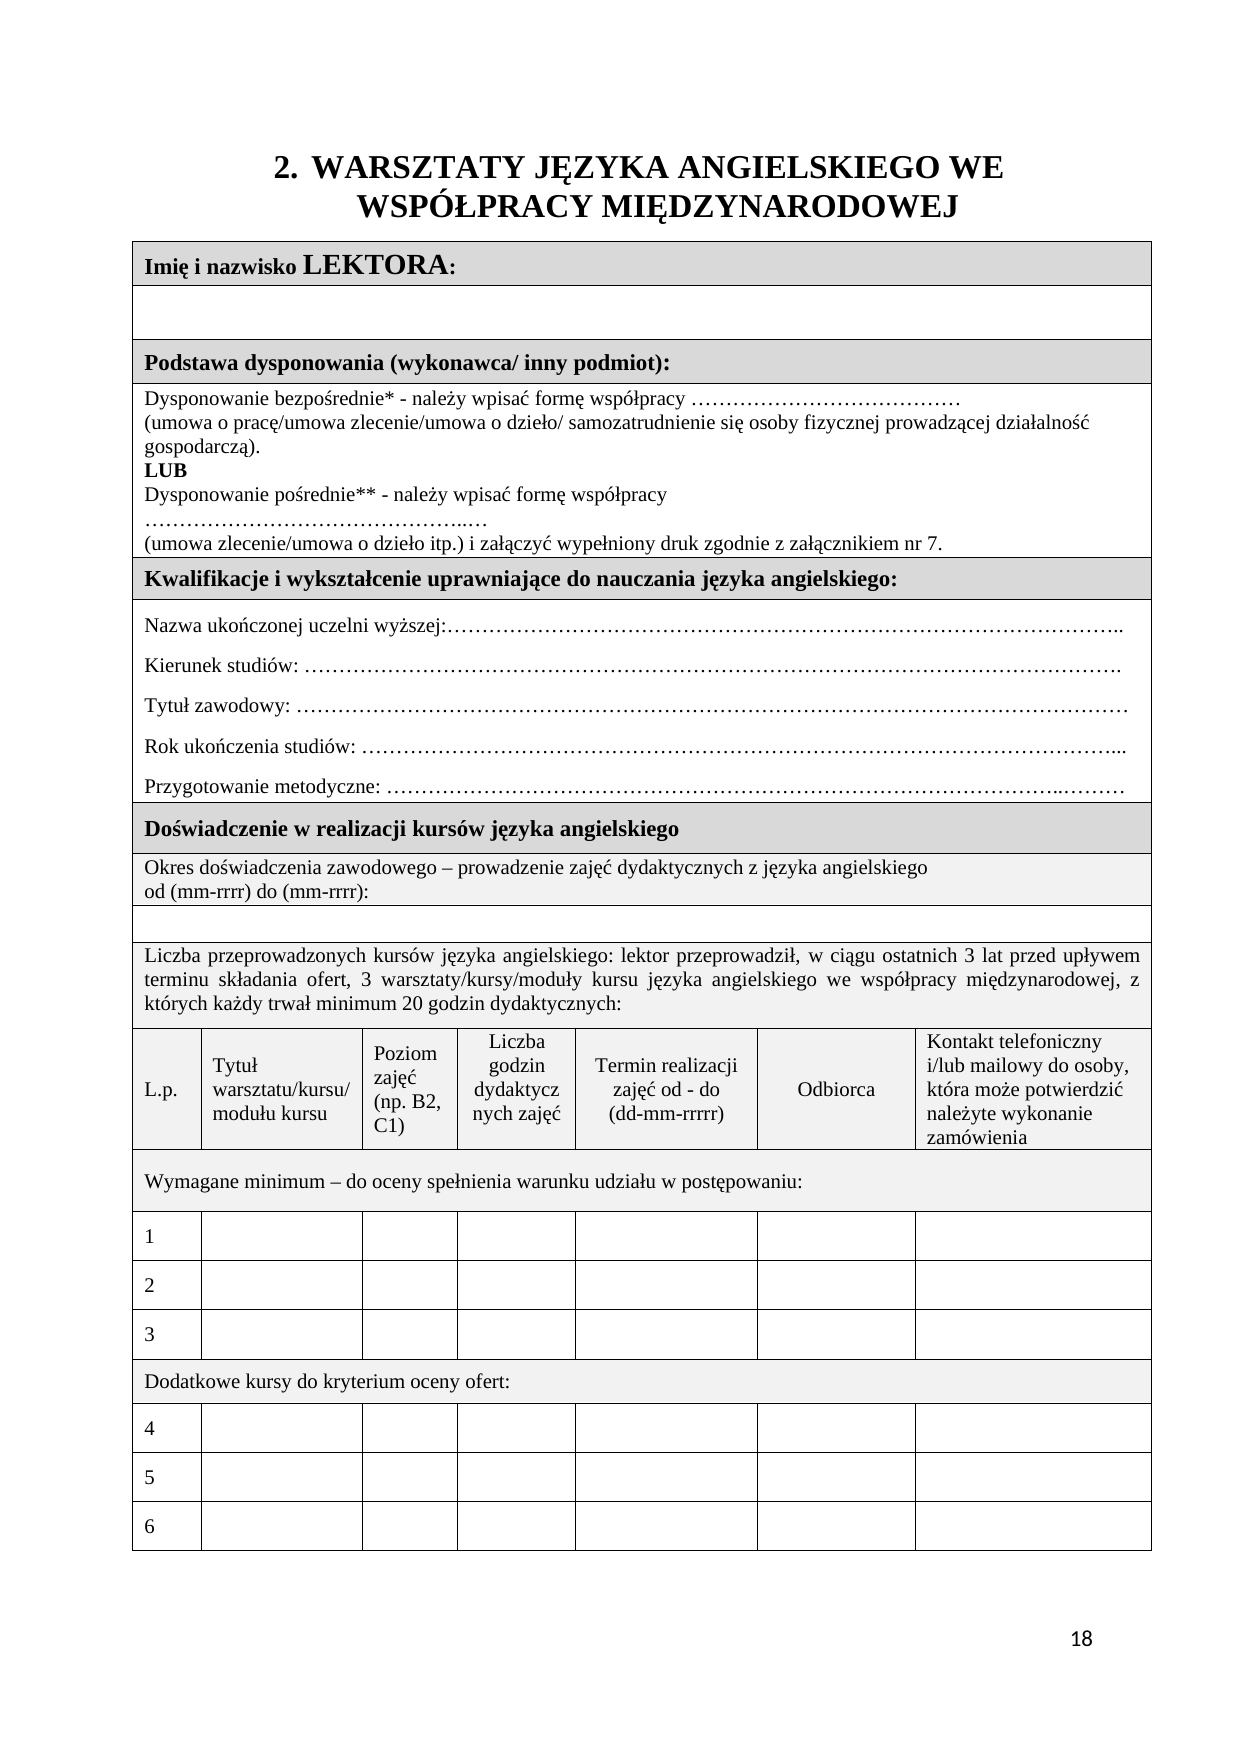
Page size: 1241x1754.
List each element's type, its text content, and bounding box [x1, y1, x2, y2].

table_header Imię i nazwisko LEKTORA: [133, 242, 1151, 285]
table_cell [458, 1261, 575, 1309]
table_cell Podstawa dysponowania (wykonawca/ inny podmiot): [133, 340, 1151, 383]
table_cell [133, 286, 1151, 339]
table_cell 1 [133, 1212, 201, 1260]
table_cell [758, 1212, 915, 1260]
table_cell [363, 1502, 457, 1550]
table_cell [758, 1310, 915, 1358]
table_cell [458, 1404, 575, 1452]
table_cell [576, 1212, 757, 1260]
table_cell [202, 1310, 362, 1358]
table_cell Wymagane minimum – do oceny spełnienia warunku udziału w postępowaniu: [133, 1150, 1151, 1211]
table_cell Dysponowanie bezpośrednie* - należy wpisać formę współpracy ………………………………… (umowa o pracę/umowa zlecenie/umowa o dzieło/ samozatrudnienie się osoby fizycznej prowadzącej działalność gospodarczą). LUB Dysponowanie pośrednie** - należy wpisać formę współpracy ………………………………………..… (umowa zlecenie/umowa o dzieło itp.) i załączyć wypełniony druk zgodnie z załącznikiem nr 7. [133, 384, 1151, 557]
table_cell [576, 1310, 757, 1358]
table_cell [916, 1261, 1151, 1309]
table_cell [133, 906, 1151, 942]
table_cell 4 [133, 1404, 201, 1452]
table_cell [363, 1404, 457, 1452]
table_cell [202, 1212, 362, 1260]
table_cell [363, 1453, 457, 1501]
table_cell [916, 1212, 1151, 1260]
table_cell [916, 1453, 1151, 1501]
table_cell [458, 1212, 575, 1260]
table_cell [458, 1453, 575, 1501]
table_cell Liczba przeprowadzonych kursów języka angielskiego: lektor przeprowadził, w ciągu ostatnich 3 lat przed upływem terminu składania ofert, 3 warsztaty/kursy/moduły kursu języka angielskiego we współpracy międzynarodowej, z których każdy trwał minimum 20 godzin dydaktycznych: [133, 943, 1151, 1028]
table_cell Poziom zajęć (np. B2, C1) [363, 1029, 457, 1149]
table_cell Liczba godzin dydaktycznych zajęć [458, 1029, 575, 1149]
table_cell [916, 1502, 1151, 1550]
list WARSZTATY JĘZYKA ANGIELSKIEGO WE WSPÓŁPRACY MIĘDZYNARODOWEJ [185, 148, 1093, 224]
table_cell [758, 1502, 915, 1550]
table_cell [576, 1404, 757, 1452]
table_cell Kontakt telefoniczny i/lub mailowy do osoby, która może potwierdzić należyte wykonanie zamówienia [916, 1029, 1151, 1149]
table_cell Nazwa ukończonej uczelni wyższej:…………………………………………………………………………………….. Kierunek studiów: ………………………………………………………………………………………………………. Tytuł zawodowy: ………………………………………………………………………………………………………… Rok ukończenia studiów: ………………………………………………………………………………………………... Przygotowanie metodyczne: ……………………………………………………………………………………..……… [133, 600, 1151, 802]
table_cell Doświadczenie w realizacji kursów języka angielskiego [133, 803, 1151, 853]
table_cell [576, 1502, 757, 1550]
table_cell [916, 1404, 1151, 1452]
table_cell Tytuł warsztatu/kursu/modułu kursu [202, 1029, 362, 1149]
table_cell [458, 1310, 575, 1358]
table_cell 2 [133, 1261, 201, 1309]
table_cell Kwalifikacje i wykształcenie uprawniające do nauczania języka angielskiego: [133, 558, 1151, 599]
table_cell Okres doświadczenia zawodowego – prowadzenie zajęć dydaktycznych z języka angielskiego od (mm-rrrr) do (mm-rrrr): [133, 854, 1151, 904]
table_cell [202, 1453, 362, 1501]
table_cell [458, 1502, 575, 1550]
table_cell [758, 1404, 915, 1452]
table_cell [916, 1310, 1151, 1358]
table_cell Odbiorca [758, 1029, 915, 1149]
table_cell [758, 1453, 915, 1501]
table_cell [202, 1261, 362, 1309]
table_cell 5 [133, 1453, 201, 1501]
table_cell [202, 1502, 362, 1550]
table_cell 6 [133, 1502, 201, 1550]
table_cell [363, 1212, 457, 1260]
table_cell L.p. [133, 1029, 201, 1149]
table_cell [363, 1261, 457, 1309]
table_cell [363, 1310, 457, 1358]
table_cell Termin realizacji zajęć od - do (dd-mm-rrrrr) [576, 1029, 757, 1149]
table_cell 3 [133, 1310, 201, 1358]
table_cell [576, 1261, 757, 1309]
table_cell [202, 1404, 362, 1452]
table_cell [576, 1453, 757, 1501]
table_cell [758, 1261, 915, 1309]
table_cell Dodatkowe kursy do kryterium oceny ofert: [133, 1360, 1151, 1402]
